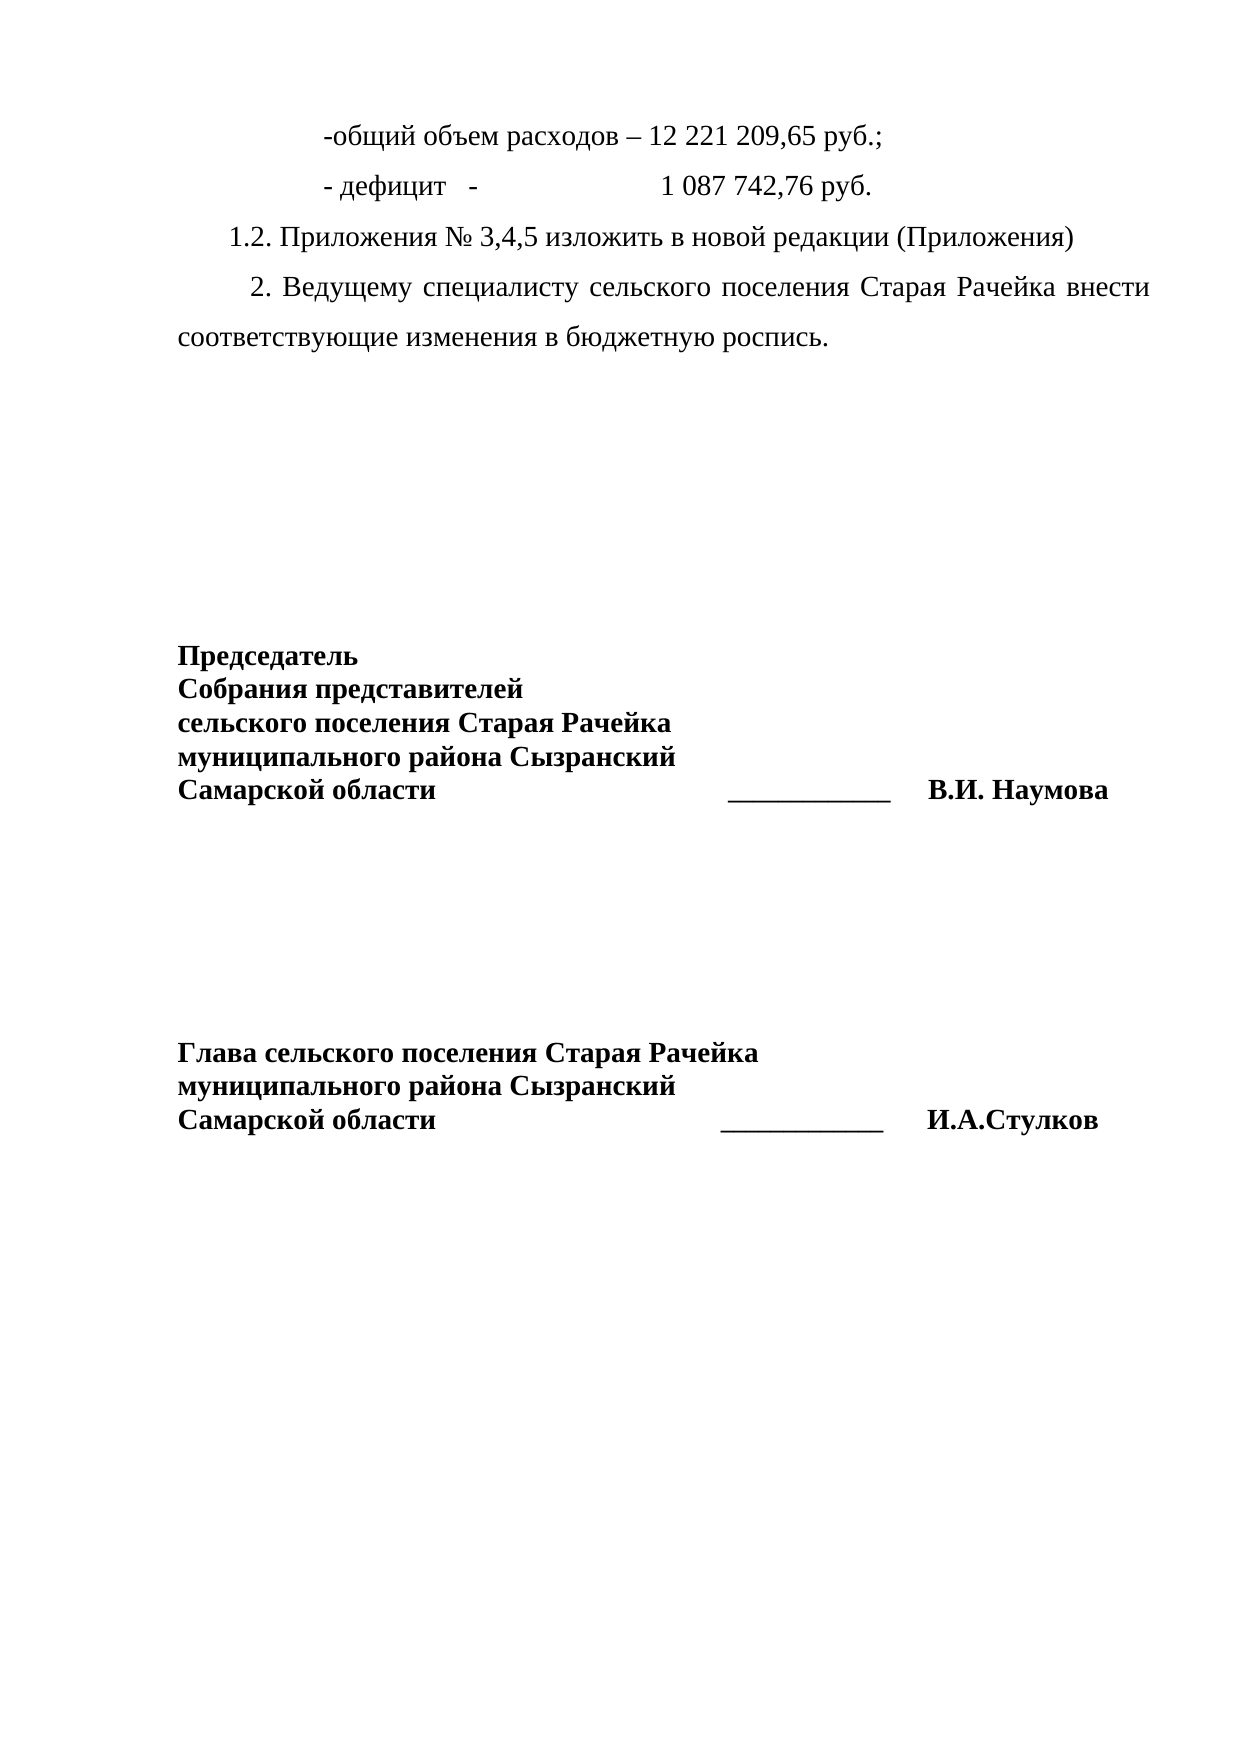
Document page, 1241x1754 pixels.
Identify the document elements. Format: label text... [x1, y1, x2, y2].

text Самарской области _____________ В.И. Наумова [177, 772, 1152, 806]
text Председатель [177, 638, 1152, 672]
text Самарской области _____________ И.А.Стулков [177, 1102, 1152, 1136]
text Глава сельского поселения Старая Рачейка [177, 1035, 1152, 1068]
text Собрания представителей [177, 672, 1152, 705]
text муниципального района Сызранский [177, 739, 1152, 772]
text муниципального района Сызранский [177, 1068, 1152, 1102]
text сельского поселения Старая Рачейка [177, 705, 1152, 739]
text - дефицит - 1 087 742,76 руб. [177, 168, 1152, 202]
text -общий объем расходов – 12 221 209,65 руб.; [177, 118, 1152, 152]
text 2. Ведущему специалисту сельского поселения Старая Рачейка внести соответствующие изменения в бюджетную роспись. [177, 269, 1152, 353]
text 1.2. Приложения № 3,4,5 изложить в новой редакции (Приложения) [177, 219, 1152, 252]
